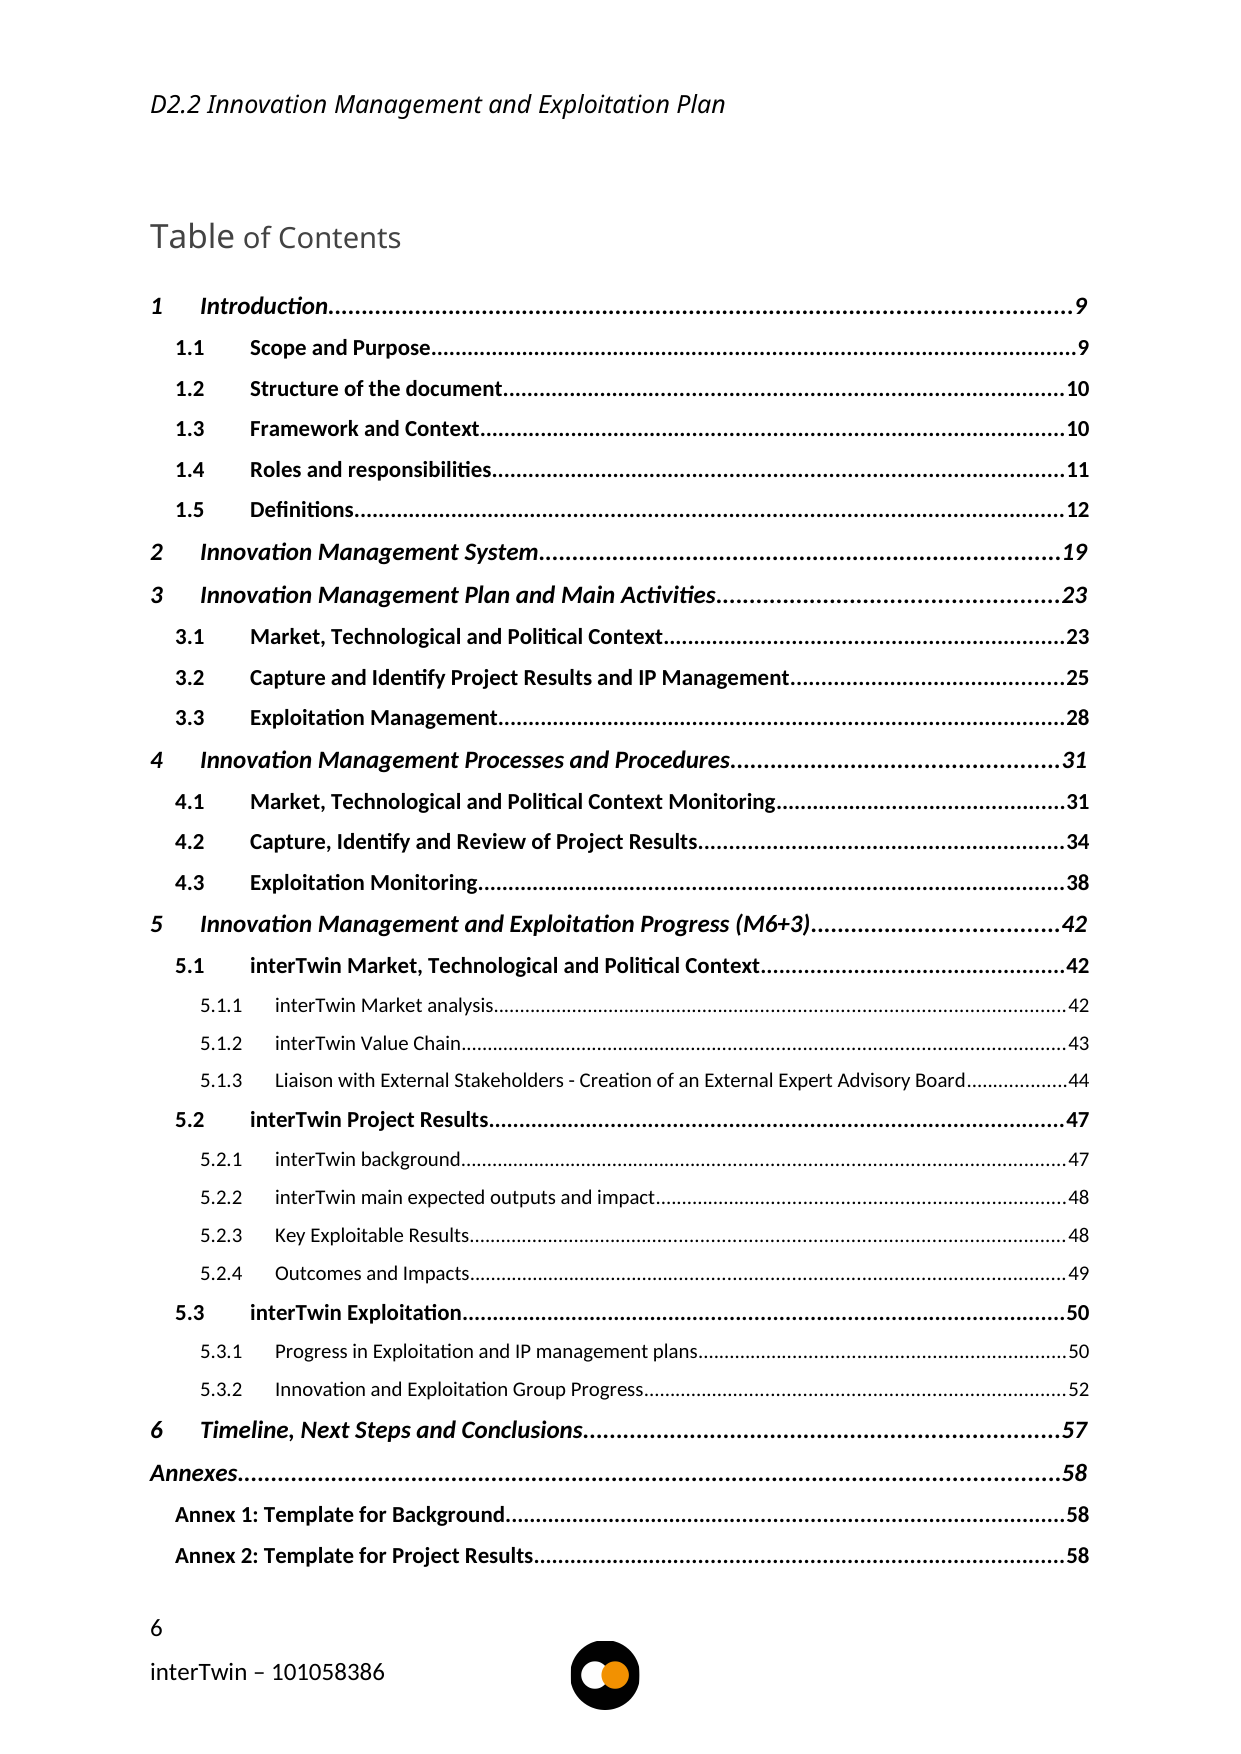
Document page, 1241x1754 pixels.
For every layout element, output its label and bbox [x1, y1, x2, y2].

picture [570, 1641, 640, 1710]
